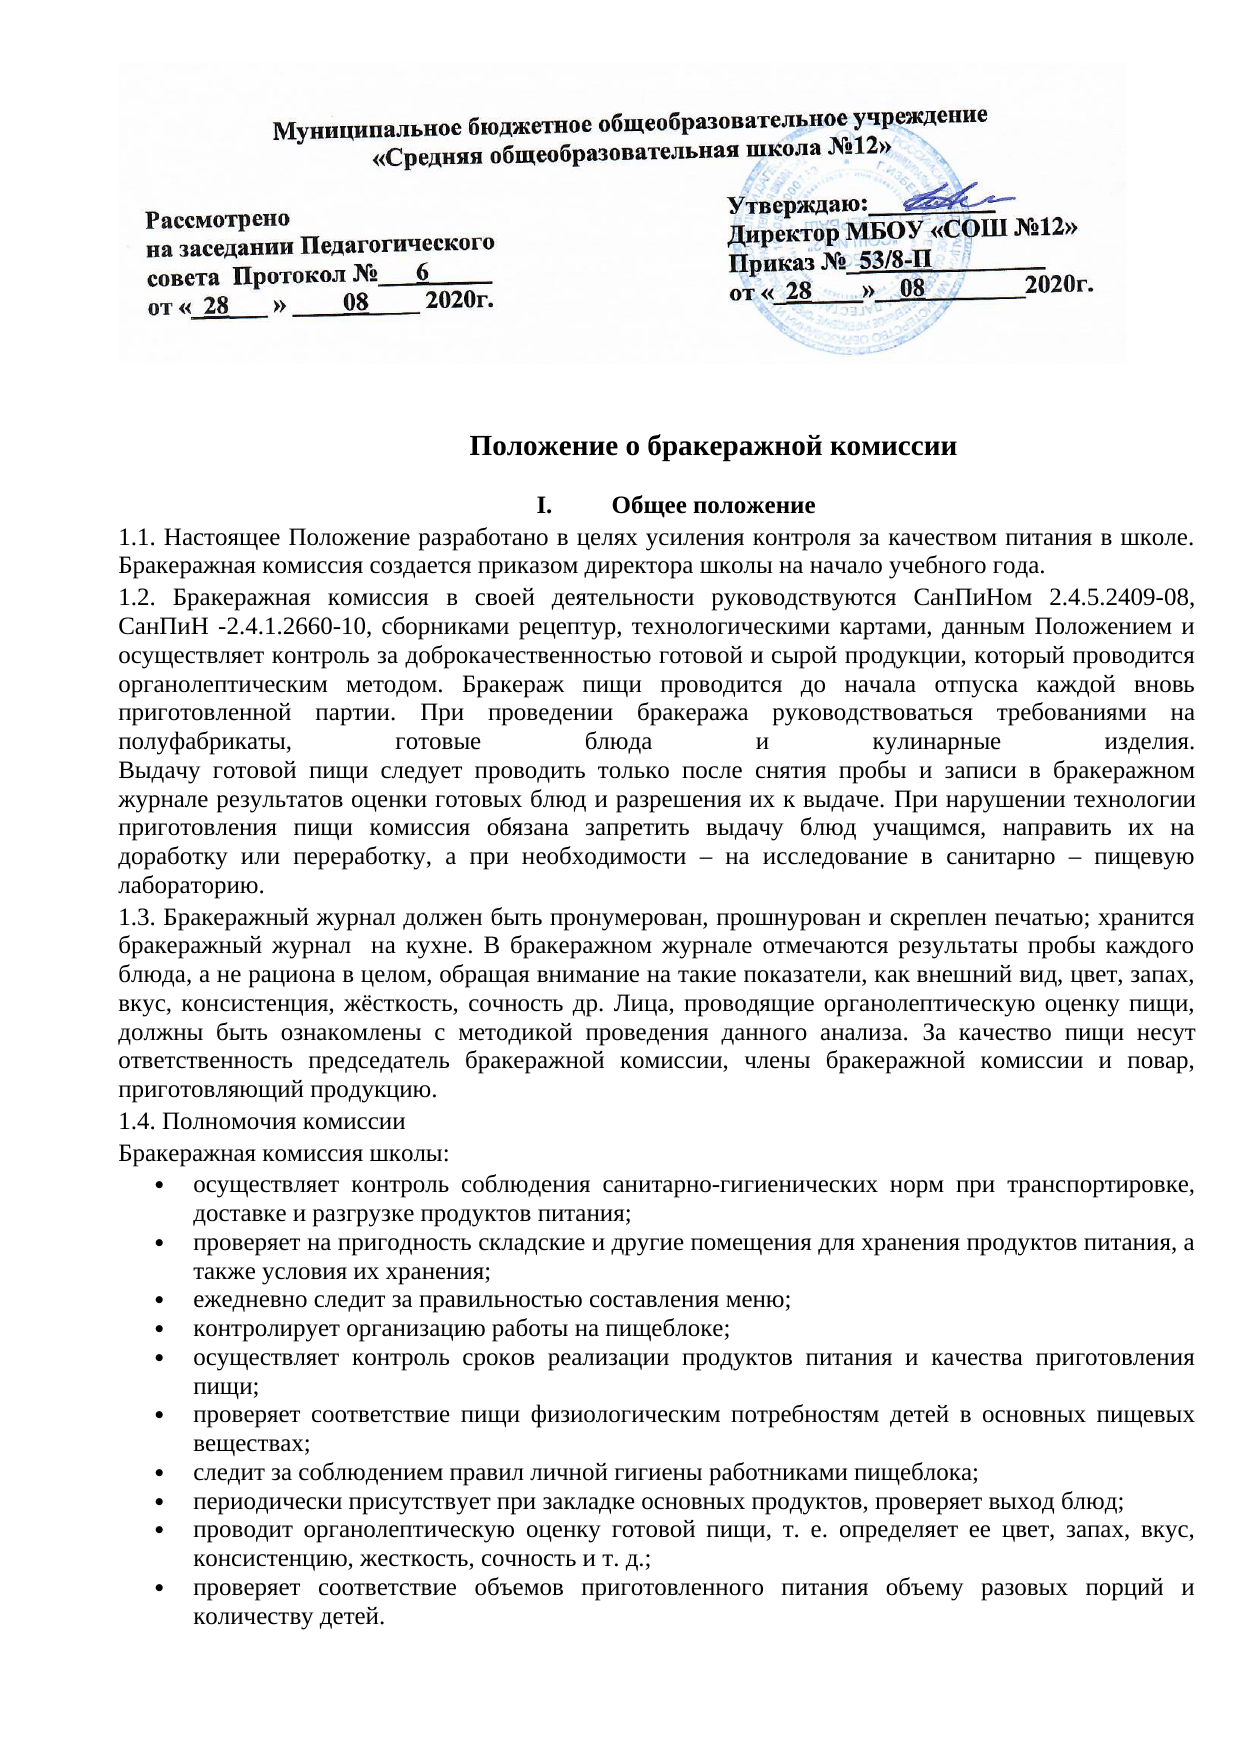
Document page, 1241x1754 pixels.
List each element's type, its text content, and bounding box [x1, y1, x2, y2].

picture [118, 62, 1127, 364]
list осуществляет контроль соблюдения санитарно-гигиенических норм при транспортировке, доставке и разгрузке продуктов питания; [156, 1169, 1196, 1227]
text Бракеражная комиссия школы: [118, 1138, 1196, 1167]
list ежедневно следит за правильностью составления меню; [156, 1284, 1196, 1313]
list проверяет на пригодность складские и другие помещения для хранения продуктов питания, а также условия их хранения; [156, 1227, 1196, 1284]
text 1.2. Бракеражная комиссия в своей деятельности руководствуются СанПиНом 2.4.5.2409-08, СанПиН -2.4.1.2660-10, сборниками рецептур, технологическими картами, данным Положением и осуществляет контроль за доброкачественностью готовой и сырой продукции, который проводится органолептическим методом. Бракераж пищи проводится до начала отпуска каждой вновь приготовленной партии. При проведении бракеража руководствоваться требованиями на полуфабрикаты, готовые блюда и кулинарные изделия. Выдачу готовой пищи следует проводить только после снятия пробы и записи в бракеражном журнале результатов оценки готовых блюд и разрешения их к выдаче. При нарушении технологии приготовления пищи комиссия обязана запретить выдачу блюд учащимся, направить их на доработку или переработку, а при необходимости – на исследование в санитарно – пищевую лабораторию. [118, 582, 1196, 899]
text 1.4. Полномочия комиссии [118, 1106, 1196, 1135]
list проводит органолептическую оценку готовой пищи, т. е. определяет ее цвет, запах, вкус, консистенцию, жесткость, сочность и т. д.; [156, 1514, 1196, 1572]
list Положение о бракеражной комиссии [231, 428, 1196, 461]
text 1.1. Настоящее Положение разработано в целях усиления контроля за качеством питания в школе. Бракеражная комиссия создается приказом директора школы на начало учебного года. [118, 522, 1196, 579]
list Общее положение [156, 490, 1196, 519]
text 1.3. Бракеражный журнал должен быть пронумерован, прошнурован и скреплен печатью; хранится бракеражный журнал на кухне. В бракеражном журнале отмечаются результаты пробы каждого блюда, а не рациона в целом, обращая внимание на такие показатели, как внешний вид, цвет, запах, вкус, консистенция, жёсткость, сочность др. Лица, проводящие органолептическую оценку пищи, должны быть ознакомлены с методикой проведения данного анализа. За качество пищи несут ответственность председатель бракеражной комиссии, члены бракеражной комиссии и повар, приготовляющий продукцию. [118, 902, 1196, 1103]
list периодически присутствует при закладке основных продуктов, проверяет выход блюд; [156, 1486, 1196, 1514]
list проверяет соответствие пищи физиологическим потребностям детей в основных пищевых веществах; [156, 1399, 1196, 1457]
list контролирует организацию работы на пищеблоке; [156, 1313, 1196, 1342]
list осуществляет контроль сроков реализации продуктов питания и качества приготовления пищи; [156, 1342, 1196, 1399]
list проверяет соответствие объемов приготовленного питания объему разовых порций и количеству детей. [156, 1572, 1196, 1629]
list следит за соблюдением правил личной гигиены работниками пищеблока; [156, 1457, 1196, 1486]
